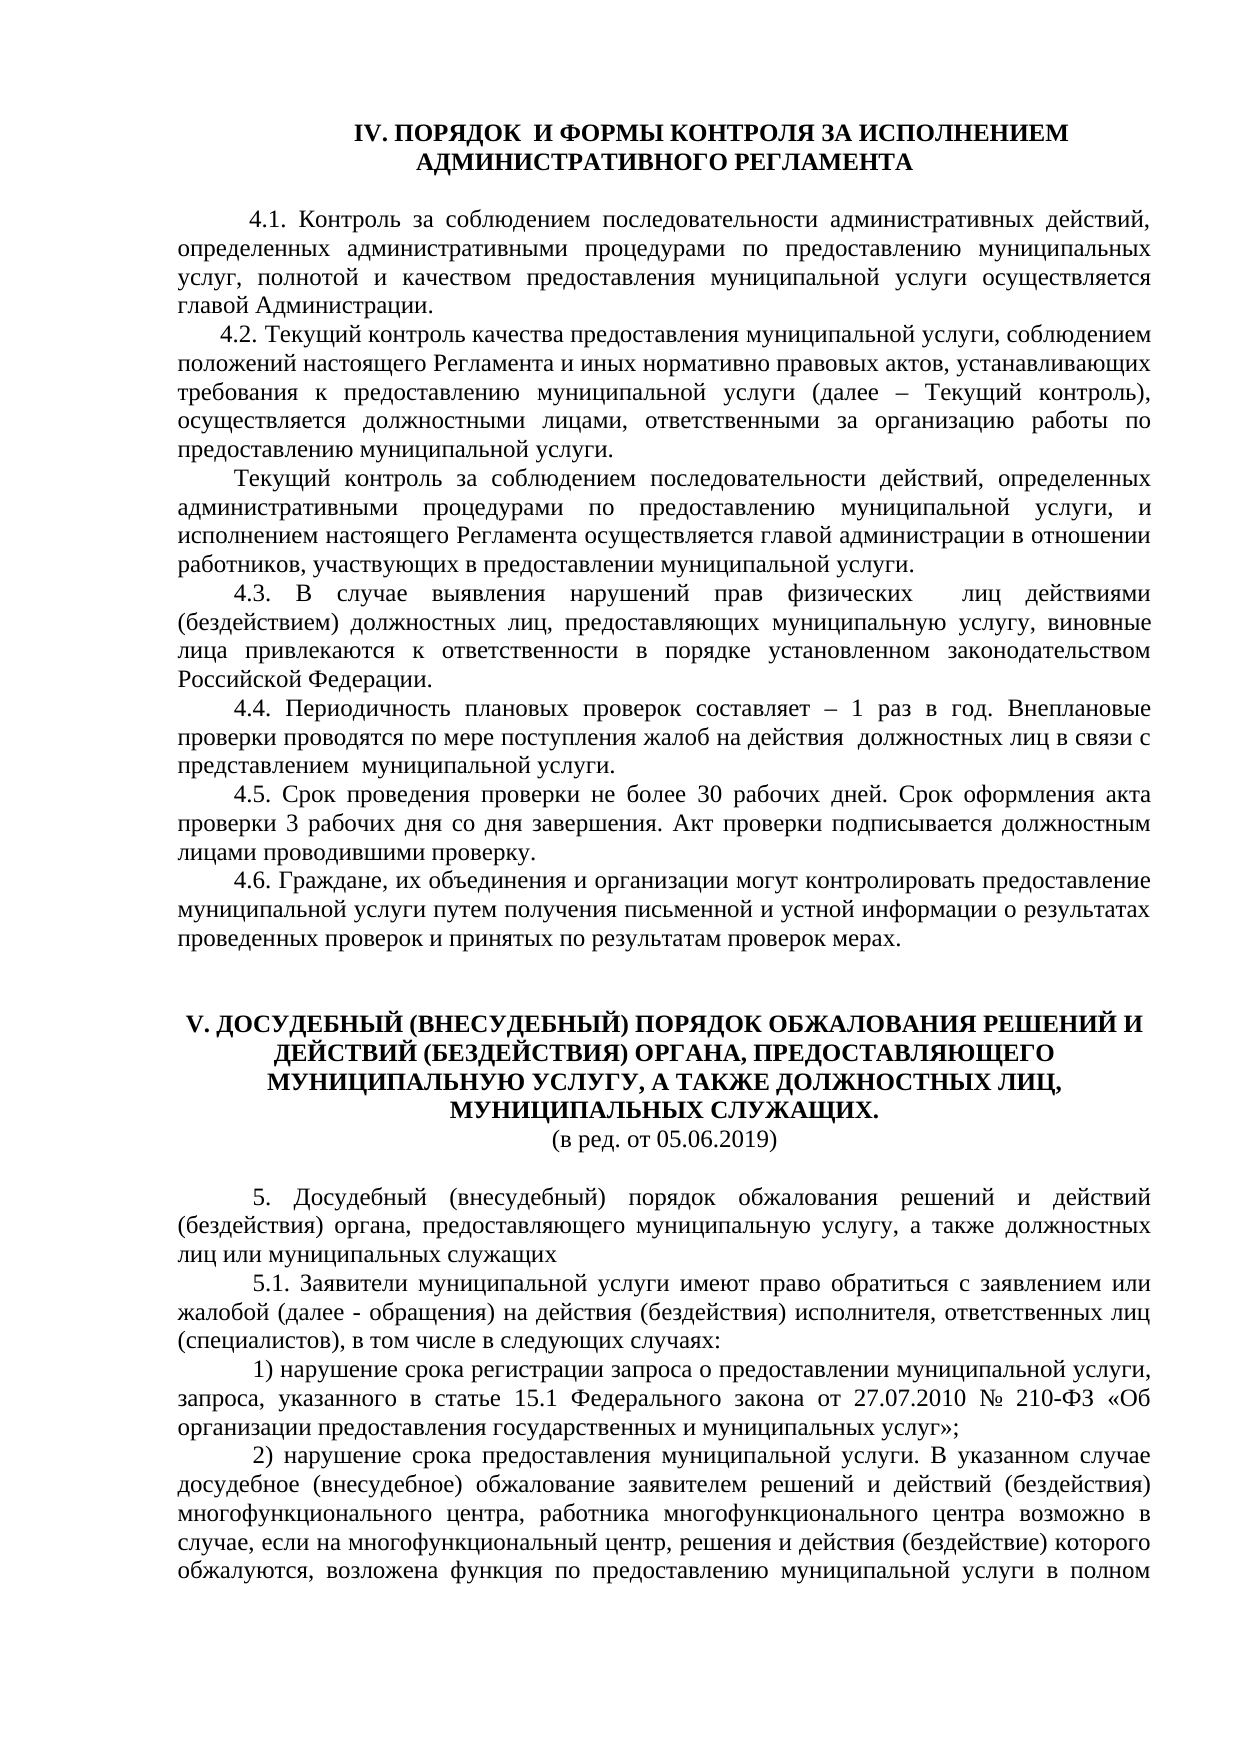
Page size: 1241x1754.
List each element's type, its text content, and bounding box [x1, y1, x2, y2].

text Текущий контроль за соблюдением последовательности действий, определенных административными процедурами по предоставлению муниципальной услуги, и исполнением настоящего Регламента осуществляется главой администрации в отношении работников, участвующих в предоставлении муниципальной услуги. [177, 463, 1152, 578]
text 4.3. В случае выявления нарушений прав физических лиц действиями (бездействием) должностных лиц, предоставляющих муниципальную услугу, виновные лица привлекаются к ответственности в порядке установленном законодательством Российской Федерации. [177, 578, 1152, 693]
text 4.5. Срок проведения проверки не более 30 рабочих дней. Срок оформления акта проверки 3 рабочих дня со дня завершения. Акт проверки подписывается должностным лицами проводившими проверку. [177, 779, 1152, 866]
text 4.6. Граждане, их объединения и организации могут контролировать предоставление муниципальной услуги путем получения письменной и устной информации о результатах проведенных проверок и принятых по результатам проверок мерах. [177, 866, 1152, 952]
text 4.2. Текущий контроль качества предоставления муниципальной услуги, соблюдением положений настоящего Регламента и иных нормативно правовых актов, устанавливающих требования к предоставлению муниципальной услуги (далее – Текущий контроль), осуществляется должностными лицами, ответственными за организацию работы по предоставлению муниципальной услуги. [177, 319, 1152, 463]
text (в ред. от 05.06.2019) [177, 1124, 1152, 1153]
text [177, 1441, 1152, 1584]
text 5. Досудебный (внесудебный) порядок обжалования решений и действий (бездействия) органа, предоставляющего муниципальную услугу, а также должностных лиц или муниципальных служащих [177, 1182, 1152, 1268]
text IV. ПОРЯДОК И ФОРМЫ КОНТРОЛЯ ЗА ИСПОЛНЕНИЕМ АДМИНИСТРАТИВНОГО РЕГЛАМЕНТА [177, 118, 1152, 176]
text 4.4. Периодичность плановых проверок составляет – 1 раз в год. Внеплановые проверки проводятся по мере поступления жалоб на действия должностных лиц в связи с представлением муниципальной услуги. [177, 693, 1152, 779]
text 4.1. Контроль за соблюдением последовательности административных действий, определенных административными процедурами по предоставлению муниципальных услуг, полнотой и качеством предоставления муниципальной услуги осуществляется главой Администрации. [177, 204, 1152, 319]
text 1) нарушение срока регистрации запроса о предоставлении муниципальной услуги, запроса, указанного в статье 15.1 Федерального закона от 27.07.2010 № 210-ФЗ «Об организации предоставления государственных и муниципальных услуг»; [177, 1354, 1152, 1441]
text 5.1. Заявители муниципальной услуги имеют право обратиться с заявлением или жалобой (далее - обращения) на действия (бездействия) исполнителя, ответственных лиц (специалистов), в том числе в следующих случаях: [177, 1268, 1152, 1354]
text V. ДОСУДЕБНЫЙ (ВНЕСУДЕБНЫЙ) ПОРЯДОК ОБЖАЛОВАНИЯ РЕШЕНИЙ И ДЕЙСТВИЙ (БЕЗДЕЙСТВИЯ) ОРГАНА, ПРЕДОСТАВЛЯЮЩЕГО МУНИЦИПАЛЬНУЮ УСЛУГУ, А ТАКЖЕ ДОЛЖНОСТНЫХ ЛИЦ, МУНИЦИПАЛЬНЫХ СЛУЖАЩИХ. [177, 1009, 1152, 1124]
